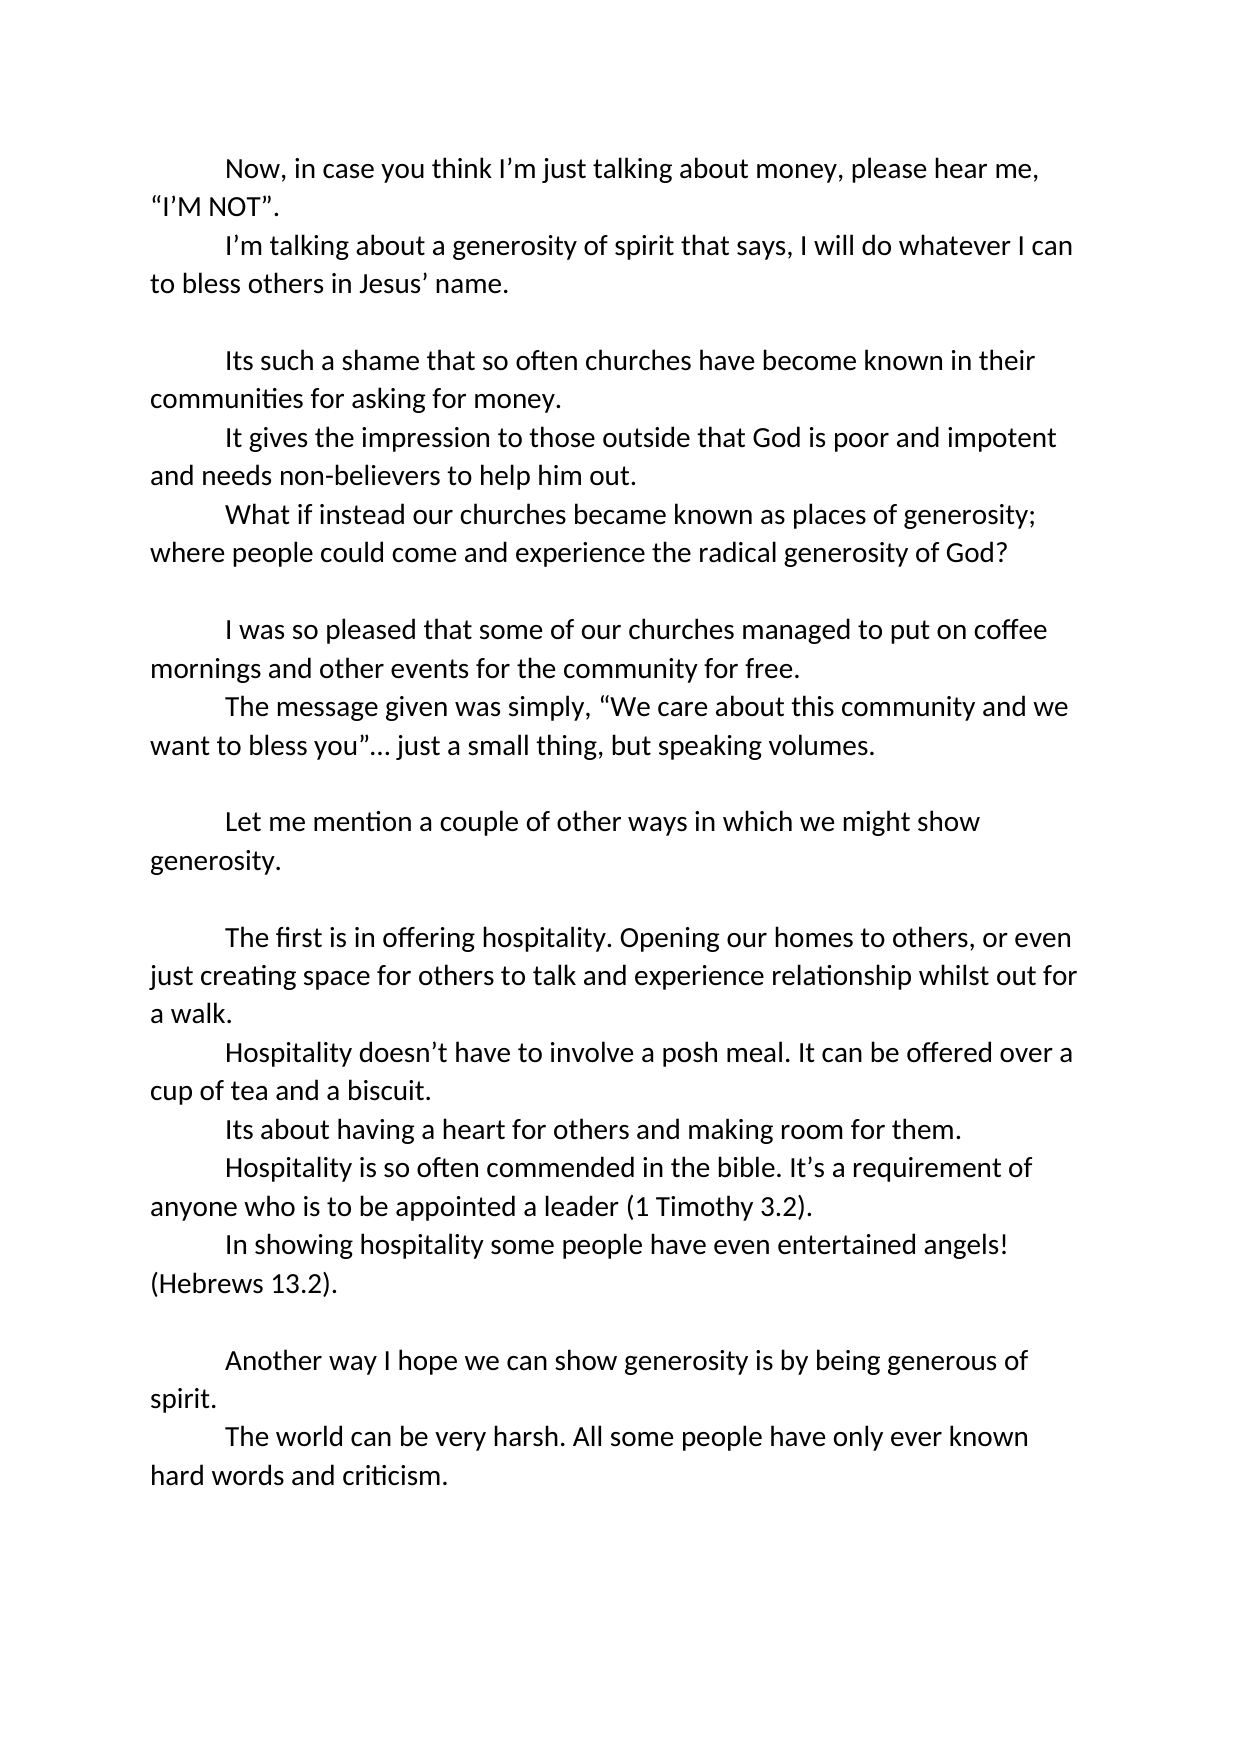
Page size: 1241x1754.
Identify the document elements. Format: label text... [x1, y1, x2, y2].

text Its such a shame that so often churches have become known in their communities for asking for money. [150, 342, 1090, 416]
text The world can be very harsh. All some people have only ever known hard words and criticism. [150, 1418, 1090, 1492]
text I was so pleased that some of our churches managed to put on coffee mornings and other events for the community for free. [150, 611, 1090, 685]
text Let me mention a couple of other ways in which we might show generosity. [150, 803, 1090, 877]
text I’m talking about a generosity of spirit that says, I will do whatever I can to bless others in Jesus’ name. [150, 227, 1090, 301]
text The message given was simply, “We care about this community and we want to bless you”… just a small thing, but speaking volumes. [150, 688, 1090, 762]
text Now, in case you think I’m just talking about money, please hear me, “I’M NOT”. [150, 150, 1090, 224]
text Another way I hope we can show generosity is by being generous of spirit. [150, 1342, 1090, 1416]
text Hospitality doesn’t have to involve a posh meal. It can be offered over a cup of tea and a biscuit. [150, 1034, 1090, 1108]
text The first is in offering hospitality. Opening our homes to others, or even just creating space for others to talk and experience relationship whilst out for a walk. [150, 919, 1090, 1031]
text In showing hospitality some people have even entertained angels! (Hebrews 13.2). [150, 1226, 1090, 1300]
text What if instead our churches became known as places of generosity; where people could come and experience the radical generosity of God? [150, 496, 1090, 570]
text It gives the impression to those outside that God is poor and impotent and needs non-believers to help him out. [150, 419, 1090, 493]
text Its about having a heart for others and making room for them. [150, 1111, 1090, 1147]
text Hospitality is so often commended in the bible. It’s a requirement of anyone who is to be appointed a leader (1 Timothy 3.2). [150, 1149, 1090, 1223]
